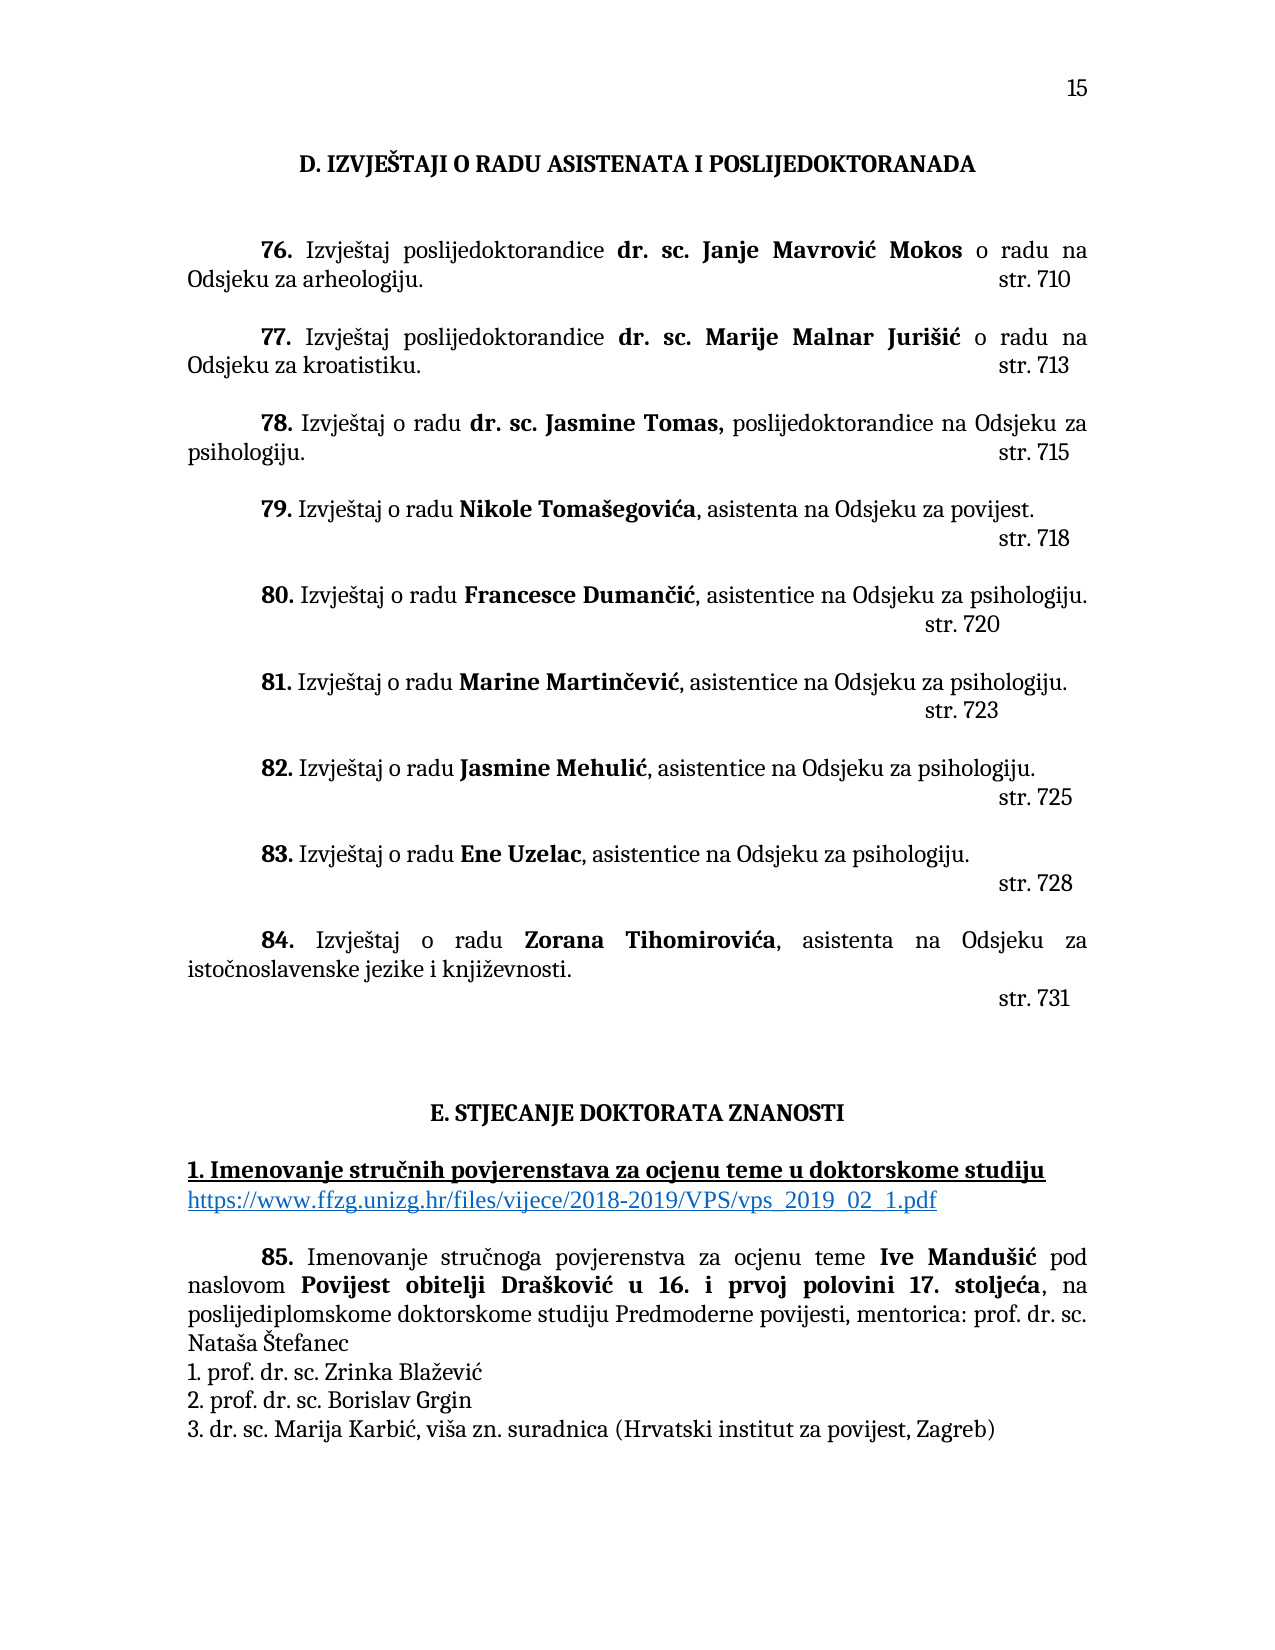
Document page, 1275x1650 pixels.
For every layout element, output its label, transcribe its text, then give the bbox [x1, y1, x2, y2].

text 1. Imenovanje stručnih povjerenstava za ocjenu teme u doktorskome studiju [187, 1156, 1088, 1185]
text 84. Izvještaj o radu Zorana Tihomirovića, asistenta na Odsjeku za istočnoslavenske jezike i književnosti. [187, 926, 1088, 984]
text str. 725 [187, 782, 1088, 811]
text str. 728 [187, 869, 1088, 897]
text 3. dr. sc. Marija Karbić, viša zn. suradnica (Hrvatski institut za povijest, Zagreb) [187, 1415, 1088, 1444]
text 1. prof. dr. sc. Zrinka Blažević [187, 1357, 1088, 1386]
text 79. Izvještaj o radu Nikole Tomašegovića, asistenta na Odsjeku za povijest. str. 718 [187, 495, 1088, 552]
text 2. prof. dr. sc. Borislav Grgin [187, 1386, 1088, 1415]
text 77. Izvještaj poslijedoktorandice dr. sc. Marije Malnar Jurišić o radu na Odsjeku za kroatistiku. str. 713 [187, 322, 1088, 380]
text 80. Izvještaj o radu Francesce Dumančić, asistentice na Odsjeku za psihologiju. str. 720 [187, 581, 1088, 639]
text 82. Izvještaj o radu Jasmine Mehulić, asistentice na Odsjeku za psihologiju. [187, 754, 1088, 782]
text 78. Izvještaj o radu dr. sc. Jasmine Tomas, poslijedoktorandice na Odsjeku za psihologiju. str. 715 [187, 409, 1088, 466]
text 83. Izvještaj o radu Ene Uzelac, asistentice na Odsjeku za psihologiju. [187, 840, 1088, 869]
text 85. Imenovanje stručnoga povjerenstva za ocjenu teme Ive Mandušić pod naslovom Povijest obitelji Drašković u 16. i prvoj polovini 17. stoljeća, na poslijediplomskome doktorskome studiju Predmoderne povijesti, mentorica: prof. dr. sc. Nataša Štefanec [187, 1242, 1088, 1357]
text str. 731 [187, 984, 1088, 1012]
text E. STJECANJE DOKTORATA ZNANOSTI [187, 1099, 1088, 1127]
text D. IZVJEŠTAJI O RADU ASISTENATA I POSLIJEDOKTORANADA [187, 150, 1088, 179]
text https://www.ffzg.unizg.hr/files/vijece/2018-2019/VPS/vps_2019_02_1.pdf [187, 1185, 1088, 1214]
text 76. Izvještaj poslijedoktorandice dr. sc. Janje Mavrović Mokos o radu na Odsjeku za arheologiju. str. 710 [187, 236, 1088, 294]
text 81. Izvještaj o radu Marine Martinčević, asistentice na Odsjeku za psihologiju. str. 723 [187, 667, 1088, 725]
